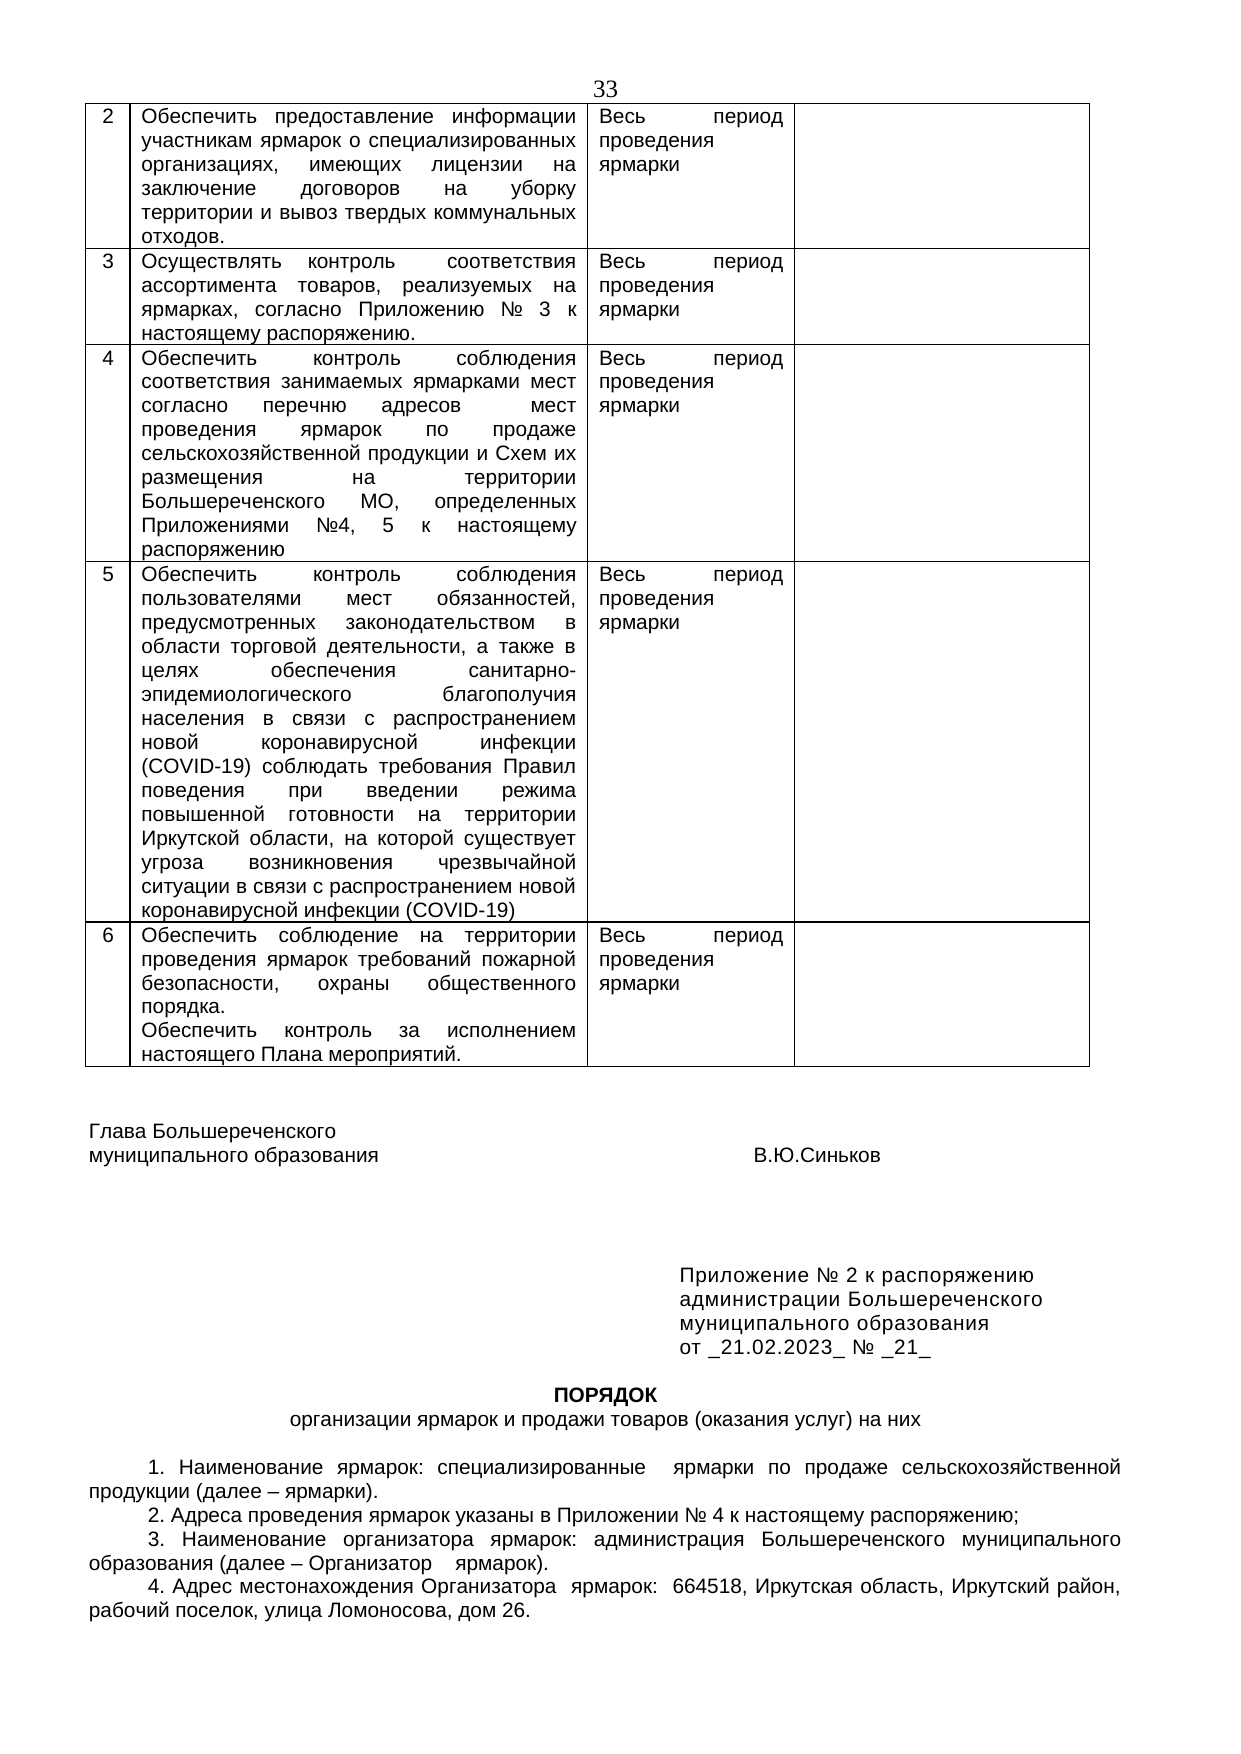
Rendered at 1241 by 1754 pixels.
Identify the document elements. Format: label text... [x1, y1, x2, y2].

table_cell 3 [86, 249, 129, 344]
text от _21.02.2023_ № _21_ [679, 1335, 1093, 1359]
table_cell 4 [86, 345, 129, 561]
table_cell 6 [86, 923, 129, 1066]
table_cell 5 [86, 562, 129, 921]
text 2. Адреса проведения ярмарок указаны в Приложении № 4 к настоящему распоряжению; [89, 1502, 1122, 1526]
text ПОРЯДОК [89, 1383, 1122, 1407]
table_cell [588, 104, 794, 247]
text Приложение № 2 к распоряжению администрации Большереченского муниципального образования [679, 1263, 1122, 1335]
text муниципального образования В.Ю.Синьков [89, 1143, 1122, 1167]
table_cell [795, 923, 1089, 1066]
table_cell [795, 104, 1089, 247]
table_cell Обеспечить контроль соблюдения соответствия занимаемых ярмарками мест согласно перечню адресов мест проведения ярмарок по продаже сельскохозяйственной продукции и Схем их размещения на территории Большереченского МО, определенных Приложениями №4, 5 к настоящему распоряжению [131, 345, 587, 561]
table_cell [795, 562, 1089, 921]
text 3. Наименование организатора ярмарок: администрация Большереченского муниципального образования (далее – Организатор ярмарок). [89, 1526, 1122, 1574]
text Глава Большереченского [89, 1119, 1122, 1143]
table_cell Весь период проведения ярмарки [588, 923, 794, 1066]
table_cell Весь период проведения ярмарки [588, 562, 794, 921]
table_cell Обеспечить соблюдение на территории проведения ярмарок требований пожарной безопасности, охраны общественного порядка. Обеспечить контроль за исполнением настоящего Плана мероприятий. [131, 923, 587, 1066]
table_cell [795, 249, 1089, 344]
text организации ярмарок и продажи товаров (оказания услуг) на них [89, 1407, 1122, 1431]
table_cell Обеспечить предоставление информации участникам ярмарок о специализированных организациях, имеющих лицензии на заключение договоров на уборку территории и вывоз твердых коммунальных отходов. [131, 104, 587, 247]
table_cell Обеспечить контроль соблюдения пользователями мест обязанностей, предусмотренных законодательством в области торговой деятельности, а также в целях обеспечения санитарно-эпидемиологического благополучия населения в связи с распространением новой коронавирусной инфекции (COVID-19) соблюдать требования Правил поведения при введении режима повышенной готовности на территории Иркутской области, на которой существует угроза возникновения чрезвычайной ситуации в связи с распространением новой коронавирусной инфекции (COVID-19) [131, 562, 587, 921]
text 4. Адрес местонахождения Организатора ярмарок: 664518, Иркутская область, Иркутский район, рабочий поселок, улица Ломоносова, дом 26. [89, 1574, 1122, 1622]
text 1. Наименование ярмарок: специализированные ярмарки по продаже сельскохозяйственной продукции (далее – ярмарки). [89, 1454, 1122, 1502]
table_cell Весь период проведения ярмарки [588, 249, 794, 344]
table_cell [795, 345, 1089, 561]
table_cell Весь период проведения ярмарки [588, 345, 794, 561]
table_cell 2 [86, 104, 129, 247]
table_cell Осуществлять контроль соответствия ассортимента товаров, реализуемых на ярмарках, согласно Приложению № 3 к настоящему распоряжению. [131, 249, 587, 344]
